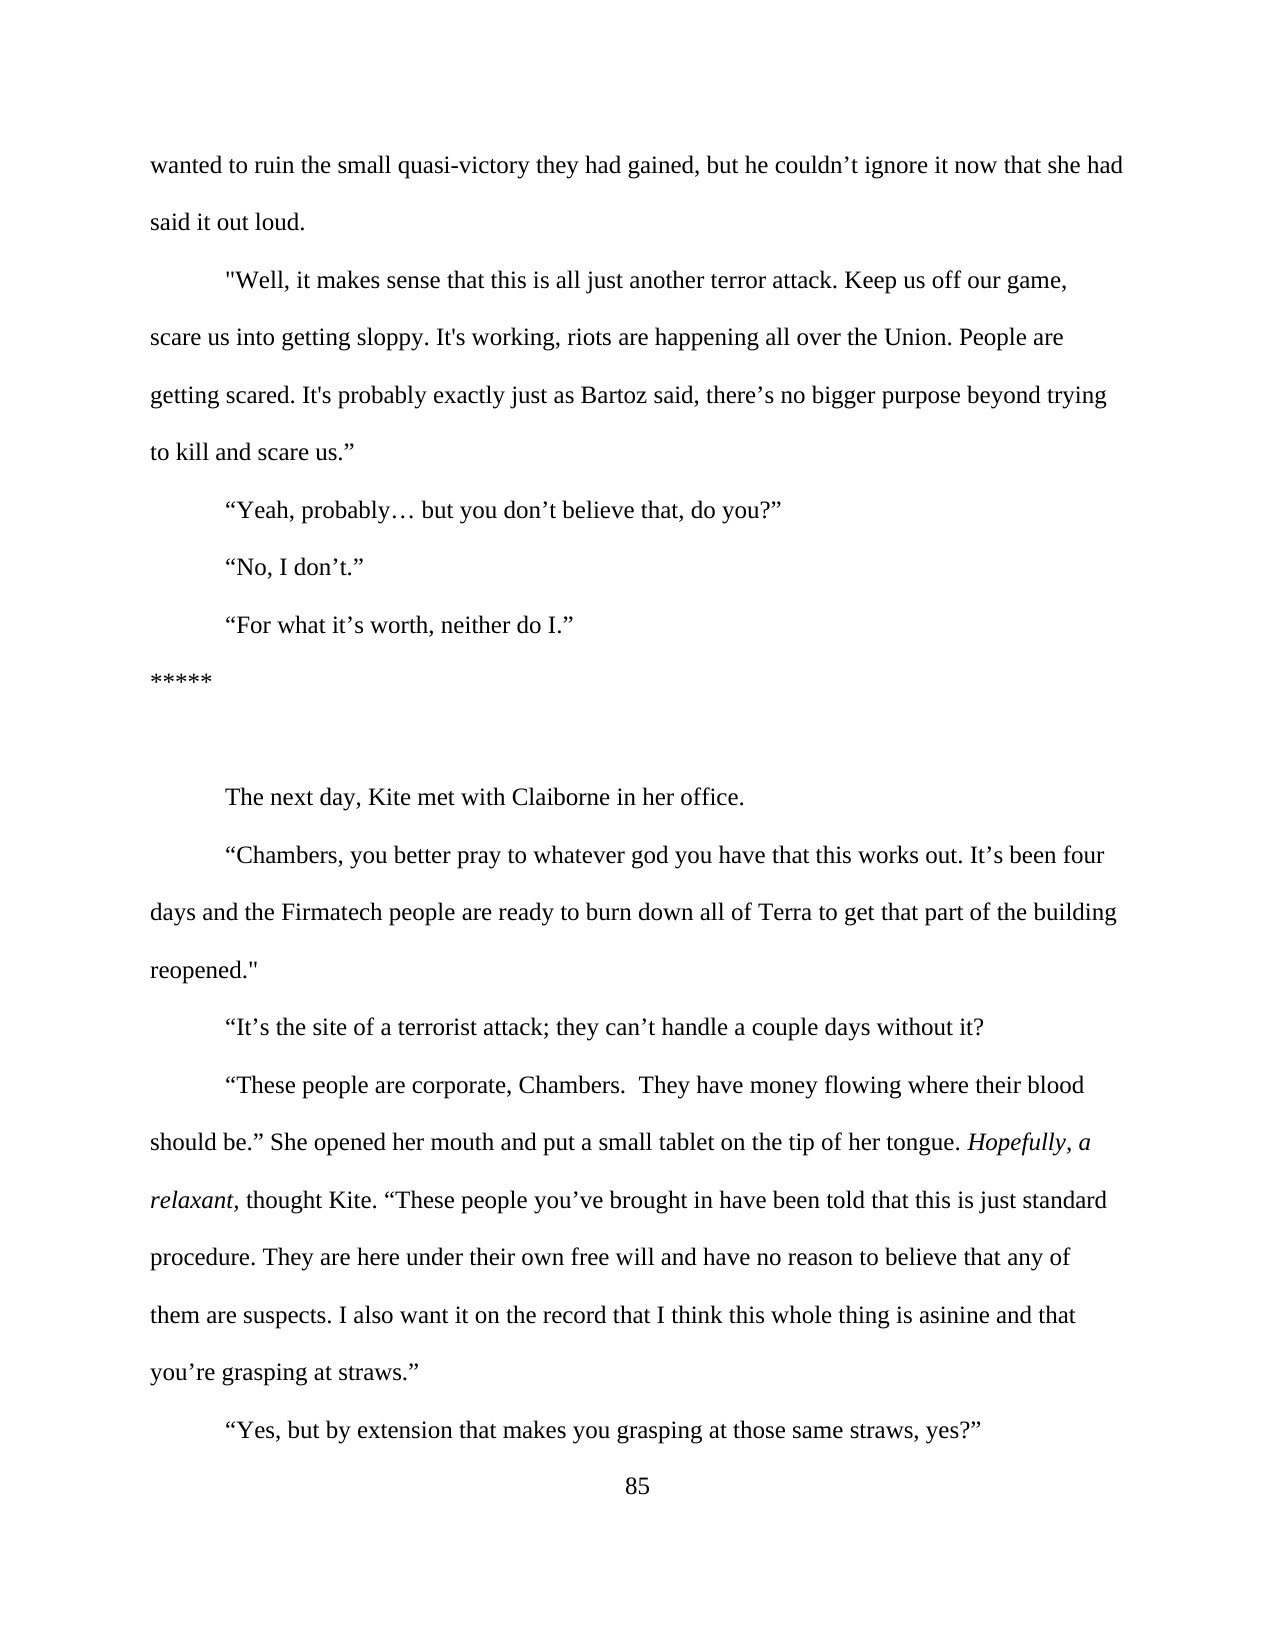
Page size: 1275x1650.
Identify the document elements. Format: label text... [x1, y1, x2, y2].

text “No, I don’t.” [150, 552, 1125, 581]
text “Chambers, you better pray to whatever god you have that this works out. It’s been four days and the Firmatech people are ready to burn down all of Terra to get that part of the building reopened." [150, 840, 1125, 984]
text “Yeah, probably… but you don’t believe that, do you?” [150, 495, 1125, 524]
text ***** [150, 667, 1125, 696]
text “These people are corporate, Chambers. They have money flowing where their blood should be.” She opened her mouth and put a small tablet on the tip of her tongue. Hopefully, a relaxant, thought Kite. “These people you’ve brought in have been told that this is just standard procedure. They are here under their own free will and have no reason to believe that any of them are suspects. I also want it on the record that I think this whole thing is asinine and that you’re grasping at straws.” [150, 1070, 1125, 1386]
text “It’s the site of a terrorist attack; they can’t handle a couple days without it? [150, 1012, 1125, 1041]
text “For what it’s worth, neither do I.” [150, 610, 1125, 639]
text "Well, it makes sense that this is all just another terror attack. Keep us off our game, scare us into getting sloppy. It's working, riots are happening all over the Union. People are getting scared. It's probably exactly just as Bartoz said, there’s no bigger purpose beyond trying to kill and scare us.” [150, 265, 1125, 466]
text “Yes, but by extension that makes you grasping at those same straws, yes?” [150, 1415, 1125, 1444]
text The next day, Kite met with Claiborne in her office. [150, 782, 1125, 811]
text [150, 150, 1125, 236]
